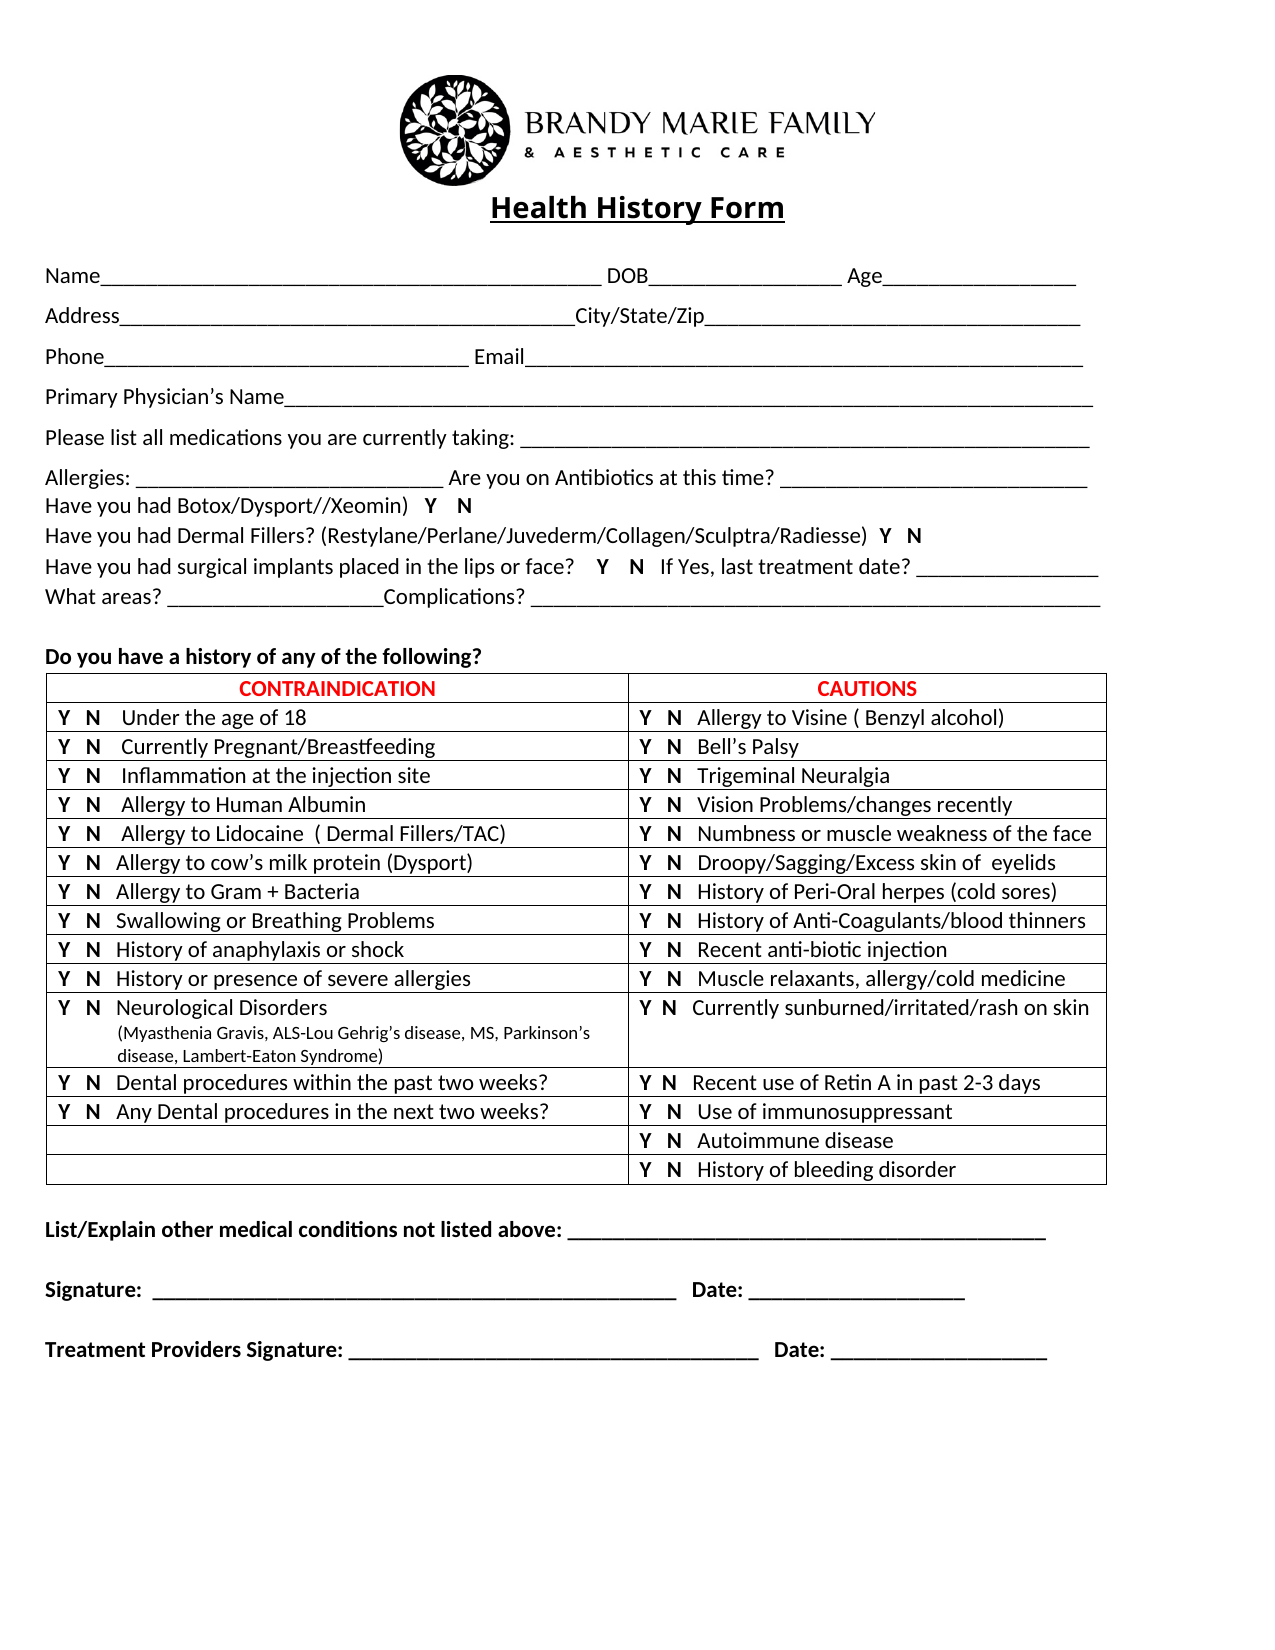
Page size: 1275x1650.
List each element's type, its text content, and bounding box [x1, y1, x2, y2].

table_cell Y N Currently Pregnant/Breastfeeding [47, 732, 628, 760]
table_cell Y N Muscle relaxants, allergy/cold medicine [629, 964, 1106, 992]
table_cell Y N Any Dental procedures in the next two weeks? [47, 1097, 628, 1125]
table_cell Y N History or presence of severe allergies [47, 964, 628, 992]
list Treatment Providers Signature: ____________________________________ Date: ___________________ [45, 1336, 1200, 1363]
list Signature: ______________________________________________ Date: ___________________ [45, 1275, 1200, 1303]
table_header CAUTIONS [629, 674, 1106, 702]
table_cell Y N Dental procedures within the past two weeks? [47, 1068, 628, 1096]
table_cell Y N Currently sunburned/irritated/rash on skin [629, 993, 1106, 1067]
table_cell Y N Autoimmune disease [629, 1126, 1106, 1154]
table_cell Y N Droopy/Sagging/Excess skin of eyelids [629, 848, 1106, 876]
text Allergies: ___________________________ Are you on Antibiotics at this time? ___________________________ [45, 463, 1275, 491]
table_cell [47, 1126, 628, 1154]
table_cell Y N Swallowing or Breathing Problems [47, 906, 628, 934]
text Address________________________________________City/State/Zip_________________________________ [45, 301, 1275, 329]
table_cell Y N History of bleeding disorder [629, 1155, 1106, 1183]
text Primary Physician’s Name_______________________________________________________________________ [45, 382, 1275, 410]
picture [399, 75, 876, 186]
table_cell Y N Inflammation at the injection site [47, 761, 628, 789]
text Please list all medications you are currently taking: __________________________________________________ [45, 423, 1275, 451]
table_cell Y N Trigeminal Neuralgia [629, 761, 1106, 789]
list List/Explain other medical conditions not listed above: __________________________________________ [45, 1215, 1200, 1243]
text Health History Form [75, 188, 1200, 227]
text Phone________________________________ Email_________________________________________________ [45, 342, 1275, 370]
table_cell Y N Neurological Disorders (Myasthenia Gravis, ALS-Lou Gehrig’s disease, MS, Parkinson’s disease, Lambert-Eaton Syndrome) [47, 993, 628, 1067]
table_cell Y N Allergy to Lidocaine ( Dermal Fillers/TAC) [47, 819, 628, 847]
table_cell Y N Allergy to Gram + Bacteria [47, 877, 628, 905]
text Have you had Botox/Dysport//Xeomin) Y N [45, 491, 1275, 519]
table_cell Y N Numbness or muscle weakness of the face [629, 819, 1106, 847]
table_cell Y N Vision Problems/changes recently [629, 790, 1106, 818]
text Name____________________________________________ DOB_________________ Age_________________ [45, 261, 1275, 289]
table_cell Y N Bell’s Palsy [629, 732, 1106, 760]
table_cell Y N History of Anti-Coagulants/blood thinners [629, 906, 1106, 934]
table_cell Y N Recent anti-biotic injection [629, 935, 1106, 963]
list Do you have a history of any of the following? [45, 642, 1200, 670]
text Have you had Dermal Fillers? (Restylane/Perlane/Juvederm/Collagen/Sculptra/Radiesse) Y N [45, 522, 1275, 549]
table_cell Y N Allergy to cow’s milk protein (Dysport) [47, 848, 628, 876]
table_cell Y N History of anaphylaxis or shock [47, 935, 628, 963]
table_cell Y N Allergy to Human Albumin [47, 790, 628, 818]
table_cell Y N History of Peri-Oral herpes (cold sores) [629, 877, 1106, 905]
table_cell [47, 1155, 628, 1183]
text Have you had surgical implants placed in the lips or face? Y N If Yes, last treatment date? ________________ [45, 552, 1275, 580]
table_cell Y N Allergy to Visine ( Benzyl alcohol) [629, 703, 1106, 731]
table_cell Y N Under the age of 18 [47, 703, 628, 731]
text What areas? ___________________Complications? __________________________________________________ [45, 582, 1275, 610]
table_cell Y N Recent use of Retin A in past 2-3 days [629, 1068, 1106, 1096]
table_cell Y N Use of immunosuppressant [629, 1097, 1106, 1125]
table_header CONTRAINDICATION [47, 674, 628, 702]
